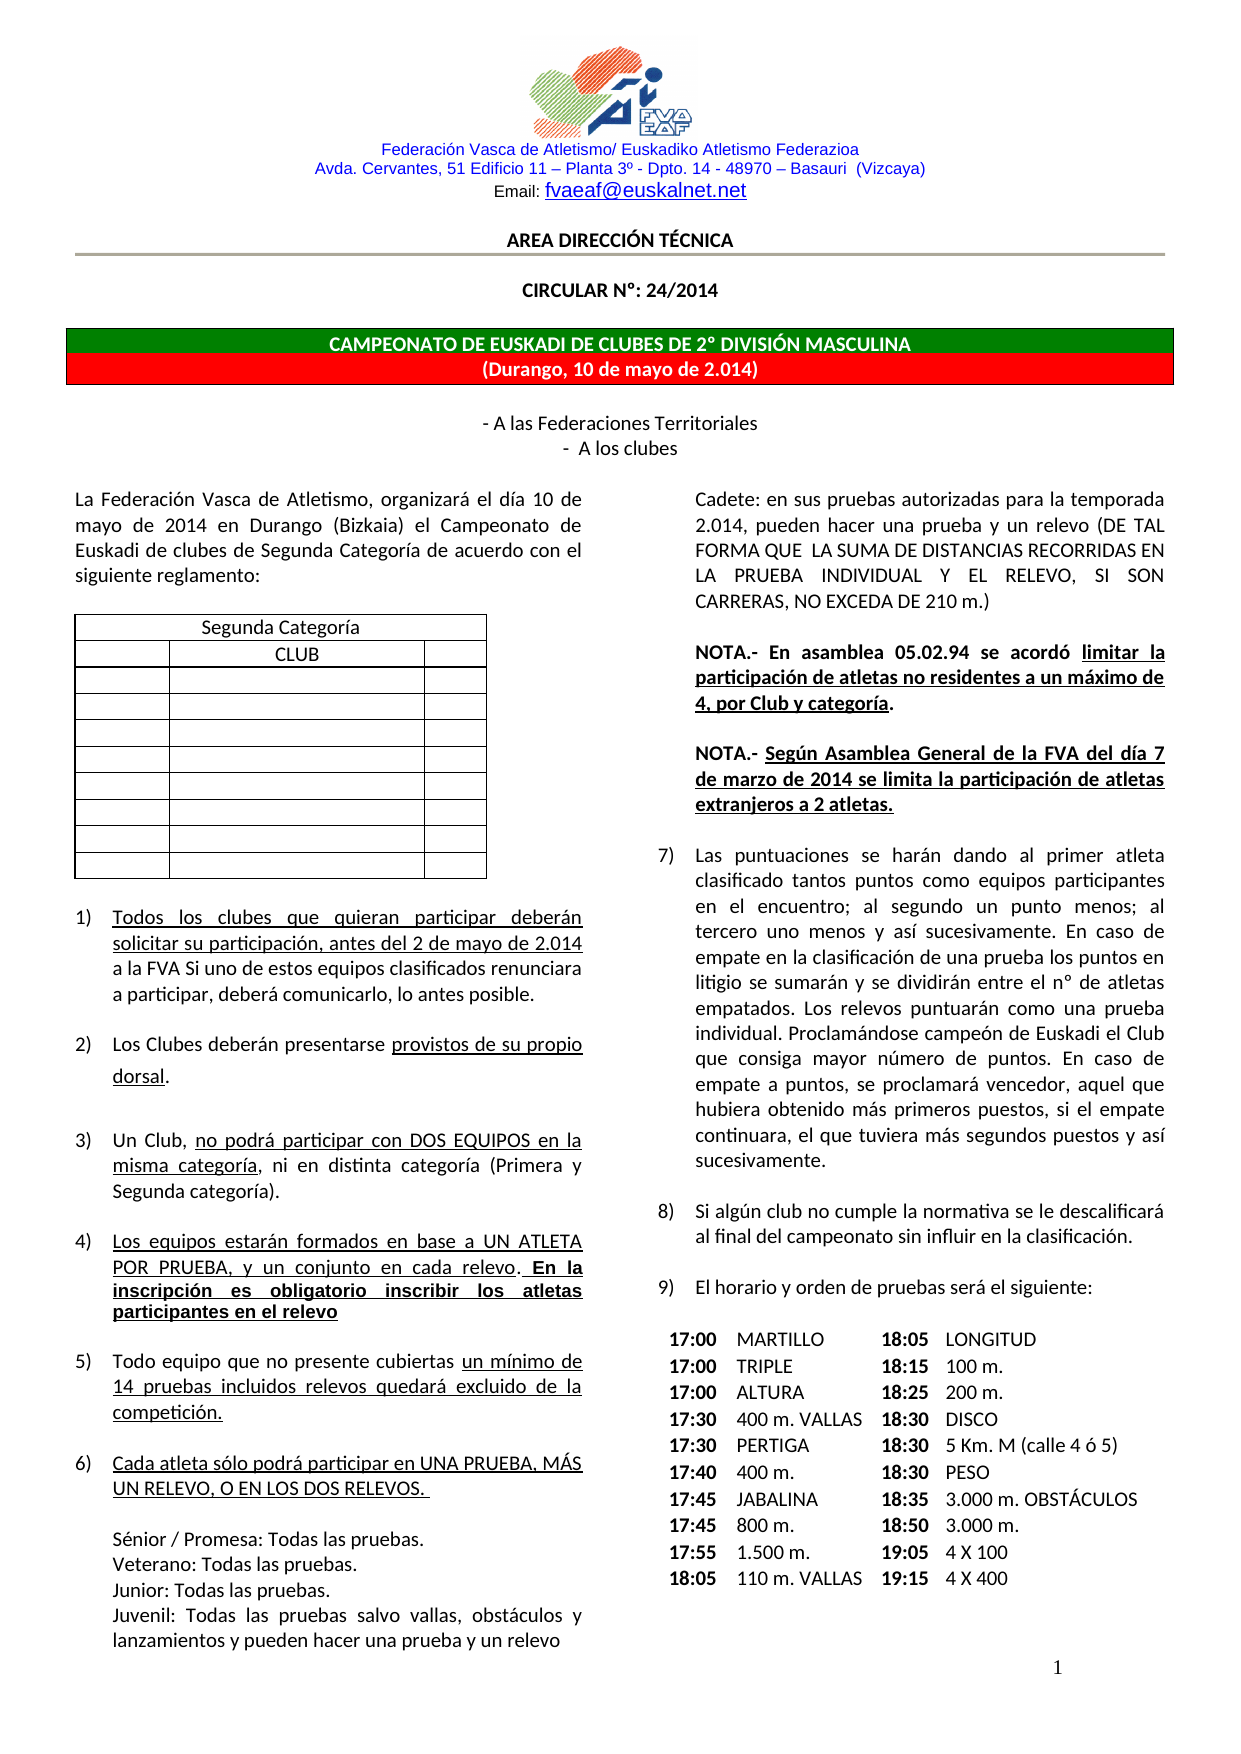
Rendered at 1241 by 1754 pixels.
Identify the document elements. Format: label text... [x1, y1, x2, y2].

table_cell [170, 720, 424, 746]
table_cell 5 Km. M (calle 4 ó 5) [938, 1431, 1160, 1458]
table_cell 110 m. VALLAS [729, 1564, 871, 1591]
table_cell 17:00 [656, 1352, 729, 1378]
text Cadete: en sus pruebas autorizadas para la temporada 2.014, pueden hacer una prueba y un relevo (DE TAL FORMA QUE LA SUMA DE DISTANCIAS RECORRIDAS EN LA PRUEBA INDIVIDUAL Y EL RELEVO, SI SON CARRERAS, NO EXCEDA DE 210 m.) [695, 486, 1165, 613]
table_cell [425, 747, 486, 772]
table_cell [76, 853, 169, 878]
table_header 17:00 [656, 1325, 729, 1352]
table_cell 18:25 [871, 1378, 938, 1405]
text Juvenil: Todas las pruebas salvo vallas, obstáculos y lanzamientos y pueden hacer una prueba y un relevo [112, 1602, 583, 1653]
table_cell 17:00 [656, 1378, 729, 1405]
list Los equipos estarán formados en base a UN ATLETA POR PRUEBA, y un conjunto en cada relevo. En la inscripción es obligatorio inscribir los atletas participantes en el relevo [75, 1229, 583, 1323]
table_cell 17:45 [656, 1511, 729, 1538]
table_cell 3.000 m. OBSTÁCULOS [938, 1485, 1160, 1511]
table_cell 4 X 400 [938, 1564, 1160, 1591]
table_cell 17:40 [656, 1458, 729, 1484]
text NOTA.- En asamblea 05.02.94 se acordó limitar la participación de atletas no residentes a un máximo de 4, por Club y categoría. [695, 687, 1165, 715]
text AREA DIRECCIÓN TÉCNICA [75, 227, 1165, 252]
table_cell [76, 826, 169, 852]
table_cell 17:45 [656, 1485, 729, 1511]
table_cell 18:15 [871, 1352, 938, 1378]
table_cell 18:05 [656, 1564, 729, 1591]
table_cell [170, 800, 424, 825]
table_cell 19:15 [871, 1564, 938, 1591]
text (Durango, 10 de mayo de 2.014) [67, 353, 1173, 384]
table_cell 18:30 [871, 1458, 938, 1484]
table_cell [425, 720, 486, 746]
text NOTA.- En asamblea 05.02.94 se acordó limitar la participación de atletas no residentes a un máximo de 4, por Club y categoría. [695, 639, 1165, 686]
table_cell 200 m. [938, 1378, 1160, 1405]
table_cell [170, 773, 424, 799]
table_cell [425, 826, 486, 852]
text - A las Federaciones Territoriales [75, 410, 1165, 436]
text La Federación Vasca de Atletismo, organizará el día 10 de mayo de 2014 en Durango (Bizkaia) el Campeonato de Euskadi de clubes de Segunda Categoría de acuerdo con el siguiente reglamento: [75, 486, 583, 588]
table_cell [425, 773, 486, 799]
list Las puntuaciones se harán dando al primer atleta clasificado tantos puntos como equipos participantes en el encuentro; al segundo un punto menos; al tercero uno menos y así sucesivamente. En caso de empate en la clasificación de una prueba los puntos en litigio se sumarán y se dividirán entre el nº de atletas empatados. Los relevos puntuarán como una prueba individual. Proclamándose campeón de Euskadi el Club que consiga mayor número de puntos. En caso de empate a puntos, se proclamará vencedor, aquel que hubiera obtenido más primeros puestos, si el empate continuara, el que tuviera más segundos puestos y así sucesivamente. [658, 842, 1165, 1173]
list Si algún club no cumple la normativa se le descalificará al final del campeonato sin influir en la clasificación. [658, 1198, 1165, 1249]
table_cell [170, 747, 424, 772]
table_header 18:05 [871, 1325, 938, 1352]
table_cell JABALINA [729, 1485, 871, 1511]
table_cell 18:35 [871, 1485, 938, 1511]
table_header MARTILLO [729, 1325, 871, 1352]
text CAMPEONATO DE EUSKADI DE CLUBES DE 2º DIVISIÓN MASCULINA [67, 329, 1173, 353]
table_cell [76, 773, 169, 799]
table_cell [425, 668, 486, 693]
list Todo equipo que no presente cubiertas un mínimo de 14 pruebas incluidos relevos quedará excluido de la competición. [75, 1348, 583, 1424]
table_header LONGITUD [938, 1325, 1160, 1352]
table_cell 400 m. [729, 1458, 871, 1484]
table_cell ALTURA [729, 1378, 871, 1405]
list Cada atleta sólo podrá participar en UNA PRUEBA, MÁS UN RELEVO, O EN LOS DOS RELEVOS. [75, 1450, 583, 1501]
table_cell 4 X 100 [938, 1538, 1160, 1564]
table_cell [170, 853, 424, 878]
table_cell CLUB [170, 641, 424, 666]
table_cell 400 m. VALLAS [729, 1405, 871, 1431]
table_cell [170, 694, 424, 719]
table_cell [76, 747, 169, 772]
table_cell 18:50 [871, 1511, 938, 1538]
table_cell PESO [938, 1458, 1160, 1484]
text Junior: Todas las pruebas. [112, 1577, 583, 1602]
text Veterano: Todas las pruebas. [112, 1551, 583, 1577]
table_cell 18:30 [871, 1431, 938, 1458]
table_cell 17:30 [656, 1431, 729, 1458]
list El horario y orden de pruebas será el siguiente: [658, 1274, 1165, 1300]
table_cell [425, 641, 486, 666]
text CIRCULAR Nº: 24/2014 [75, 277, 1165, 302]
table_header Segunda Categoría [76, 615, 486, 640]
table_cell [76, 641, 169, 666]
table_cell 18:30 [871, 1405, 938, 1431]
text - A los clubes [75, 436, 1165, 461]
table_cell [76, 694, 169, 719]
list Los Clubes deberán presentarse provistos de su propio dorsal. [75, 1032, 583, 1089]
table_cell [425, 800, 486, 825]
table_cell DISCO [938, 1405, 1160, 1431]
table_cell 3.000 m. [938, 1511, 1160, 1538]
table_cell [425, 694, 486, 719]
table_cell 17:55 [656, 1538, 729, 1564]
table_cell [76, 800, 169, 825]
text NOTA.- Según Asamblea General de la FVA del día 7 de marzo de 2014 se limita la participación de atletas extranjeros a 2 atletas. [695, 789, 1165, 817]
table_cell [425, 853, 486, 878]
table_cell 800 m. [729, 1511, 871, 1538]
list Un Club, no podrá participar con DOS EQUIPOS en la misma categoría, ni en distinta categoría (Primera y Segunda categoría). [75, 1127, 583, 1203]
text Sénior / Promesa: Todas las pruebas. [112, 1526, 583, 1551]
table_cell [76, 668, 169, 693]
table_cell 19:05 [871, 1538, 938, 1564]
table_cell [76, 720, 169, 746]
table_cell [170, 826, 424, 852]
text NOTA.- Según Asamblea General de la FVA del día 7 de marzo de 2014 se limita la participación de atletas extranjeros a 2 atletas. [695, 741, 1165, 788]
table_cell PERTIGA [729, 1431, 871, 1458]
list Todos los clubes que quieran participar deberán solicitar su participación, antes del 2 de mayo de 2.014 a la FVA Si uno de estos equipos clasificados renunciara a participar, deberá comunicarlo, lo antes posible. [75, 904, 583, 1006]
table_cell TRIPLE [729, 1352, 871, 1378]
table_cell [170, 668, 424, 693]
table_cell 17:30 [656, 1405, 729, 1431]
table_cell 100 m. [938, 1352, 1160, 1378]
picture [520, 35, 699, 142]
table_cell 1.500 m. [729, 1538, 871, 1564]
